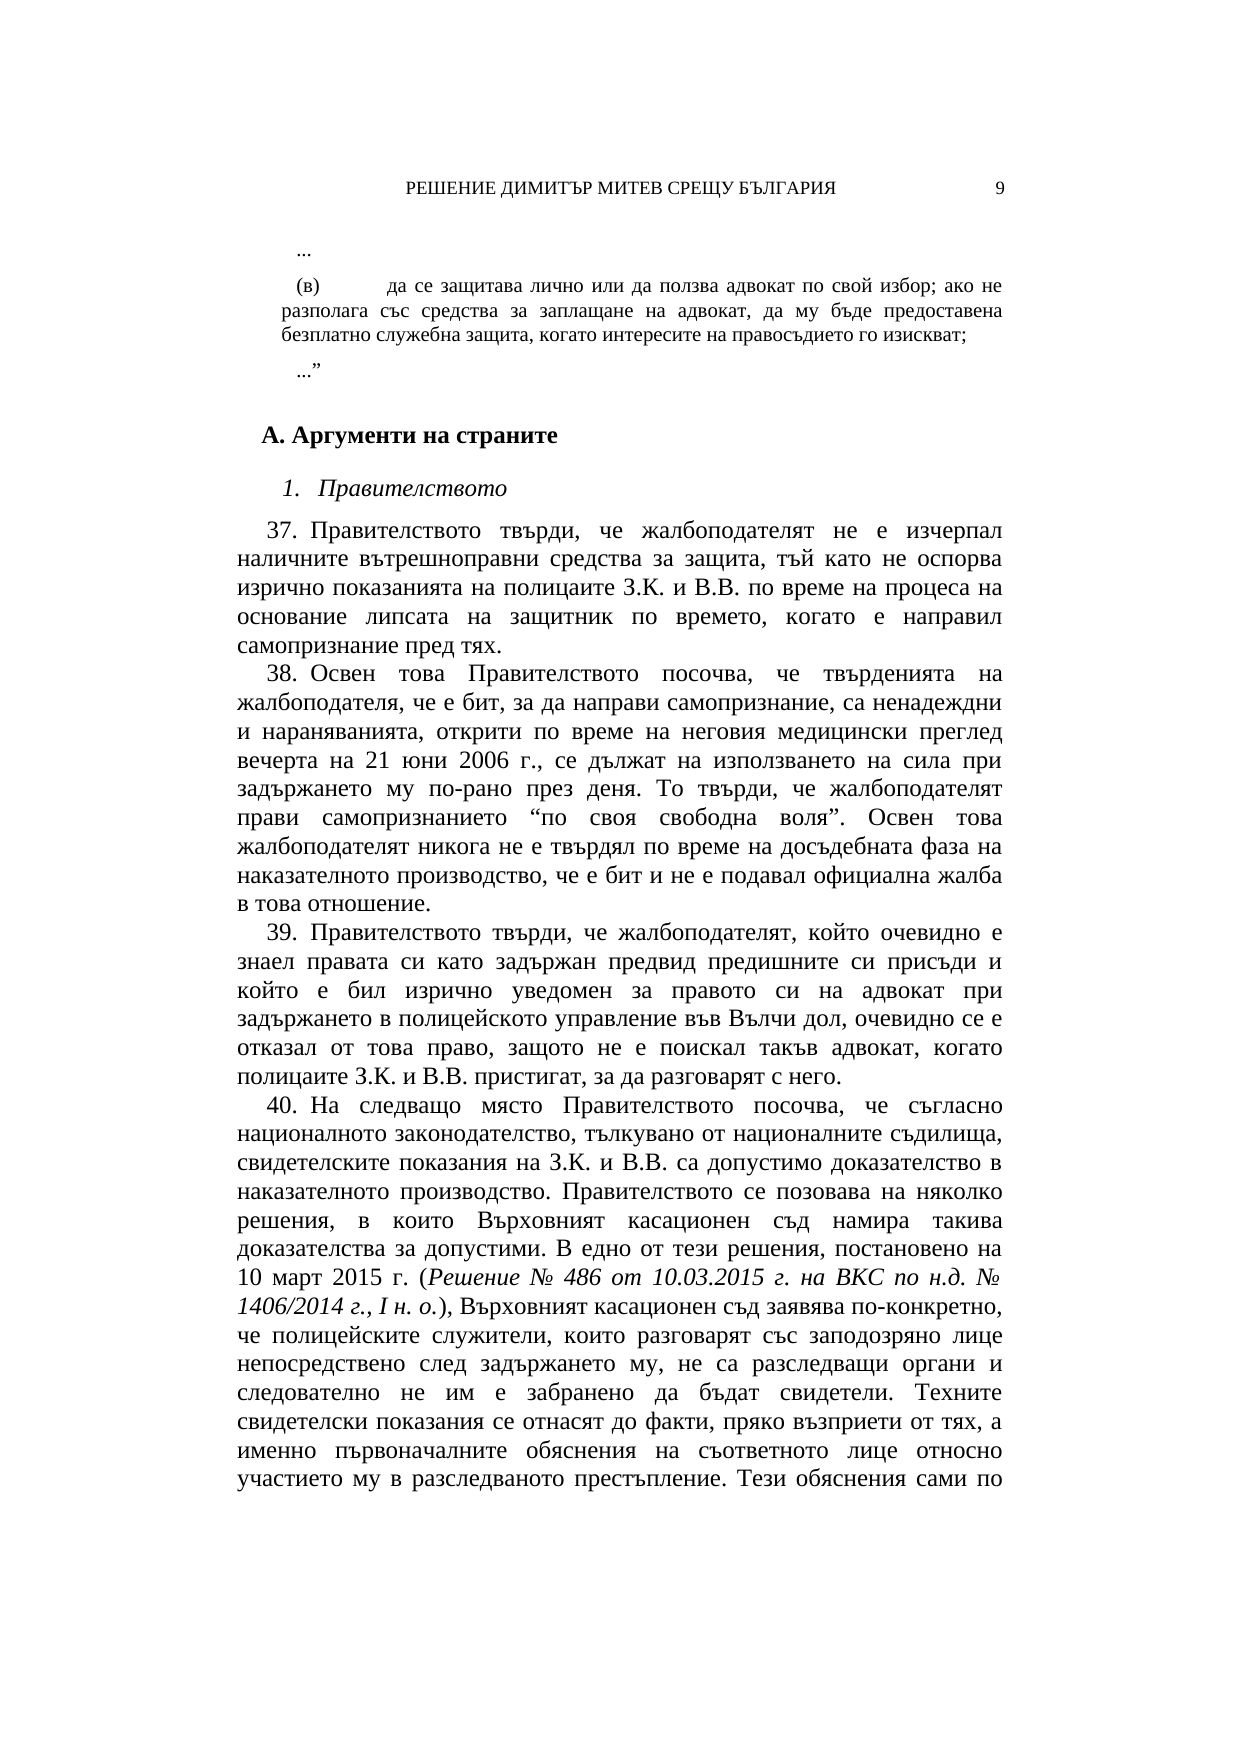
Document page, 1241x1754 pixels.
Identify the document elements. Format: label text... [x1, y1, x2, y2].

text 39. Правителството твърди, че жалбоподателят, който очевидно е знаел правата си като задържан предвид предишните си присъди и който е бил изрично уведомен за правото си на адвокат при задържането в полицейското управление във Вълчи дол, очевидно се е отказал от това право, защото не е поискал такъв адвокат, когато полицаите З.К. и В.В. пристигат, за да разговарят с него. [237, 917, 1003, 1090]
text ...” [281, 358, 1003, 382]
subtitle 1. Правителството [282, 473, 1003, 502]
text 37. Правителството твърди, че жалбоподателят не е изчерпал наличните вътрешноправни средства за защита, тъй като не оспорва изрично показанията на полицаите З.К. и В.В. по време на процеса на основание липсата на защитник по времето, когато е направил самопризнание пред тях. [237, 515, 1003, 658]
text (в) да се защитава лично или да ползва адвокат по свой избор; ако не разполага със средства за заплащане на адвокат, да му бъде предоставена безплатно служебна защита, когато интересите на правосъдието го изискват; [281, 273, 1003, 346]
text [237, 1090, 1003, 1492]
text ... [281, 237, 1003, 261]
text 38. Освен това Правителството посочва, че твърденията на жалбоподателя, че е бит, за да направи самопризнание, са ненадеждни и нараняванията, открити по време на неговия медицински преглед вечерта на 21 юни 2006 г., се дължат на използването на сила при задържането му по-рано през деня. То твърди, че жалбоподателят прави самопризнанието “по своя свободна воля”. Освен това жалбоподателят никога не е твърдял по време на досъдебната фаза на наказателното производство, че е бит и не е подавал официална жалба в това отношение. [237, 658, 1003, 917]
subtitle А. Аргументи на страните [261, 420, 1003, 448]
